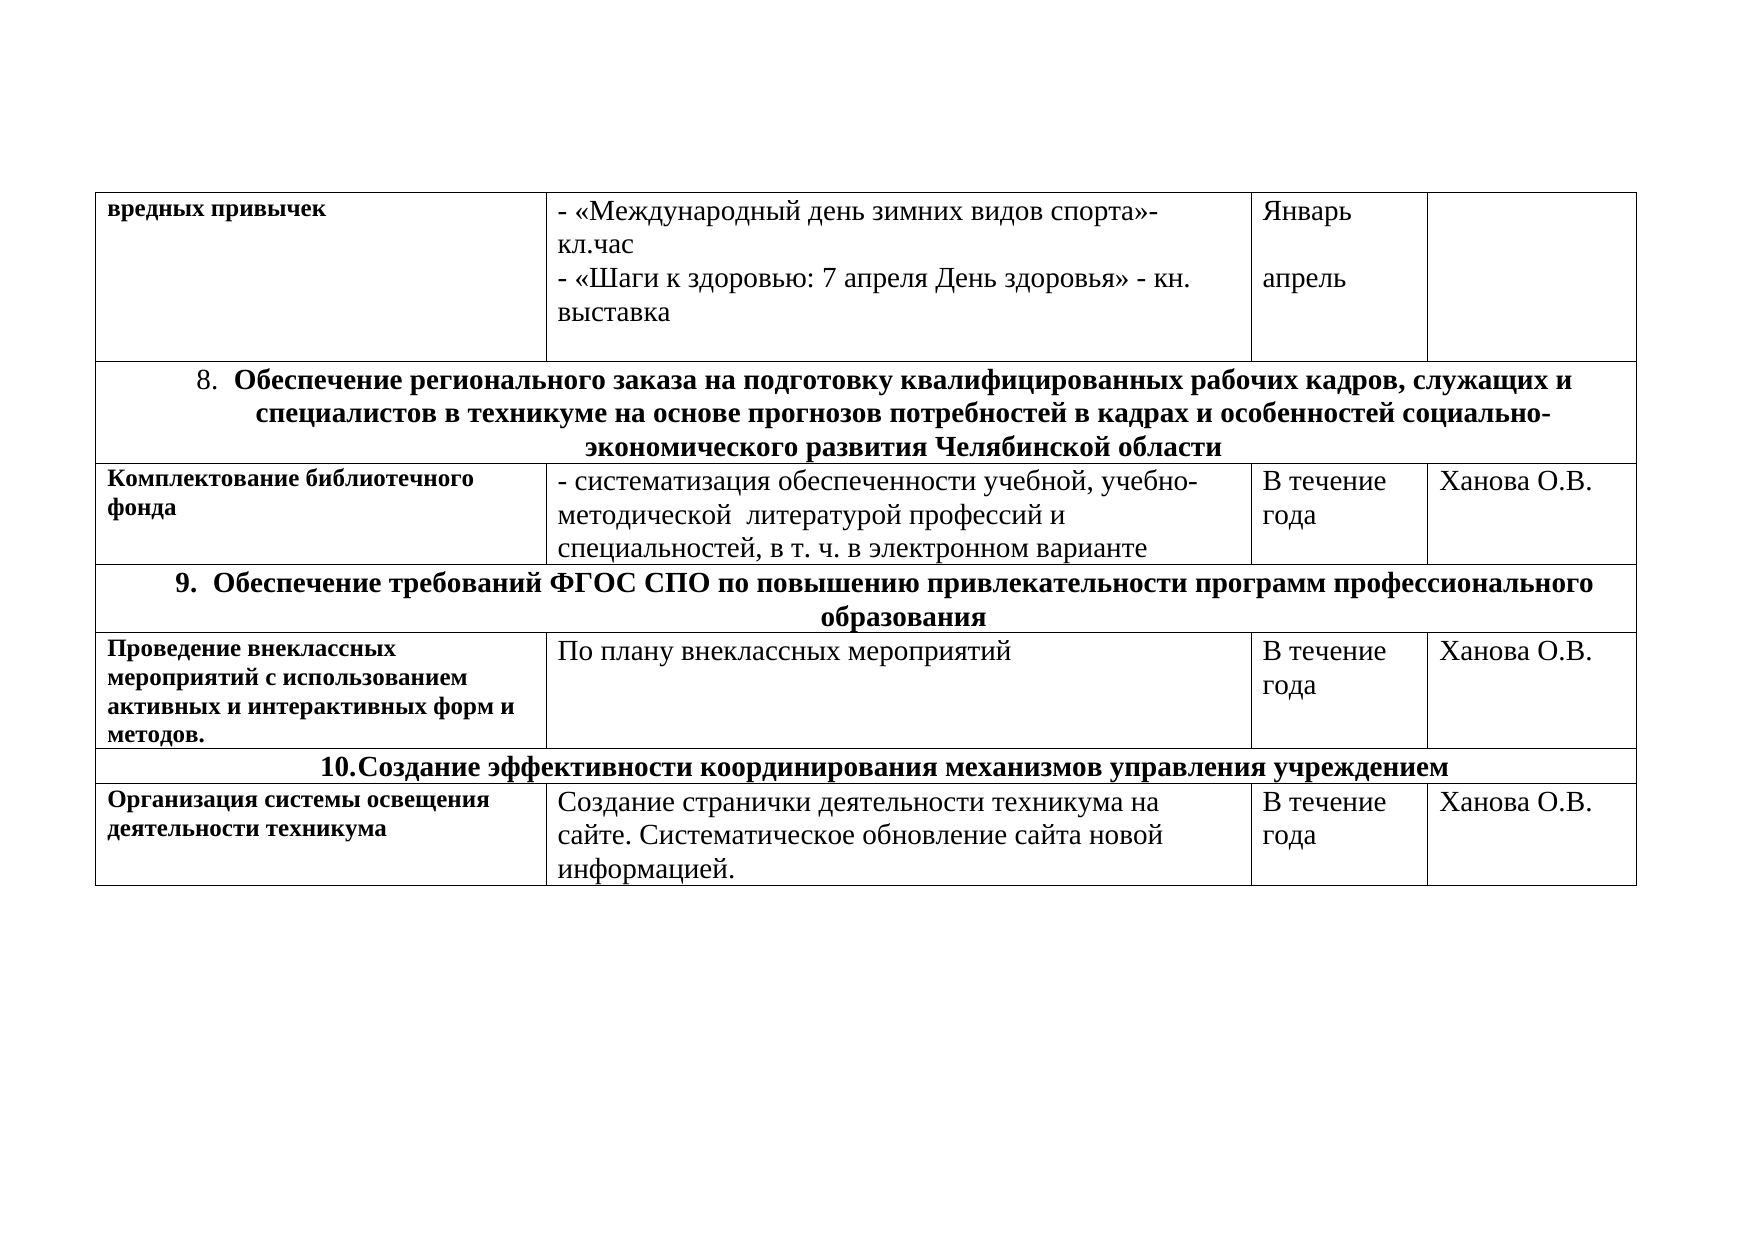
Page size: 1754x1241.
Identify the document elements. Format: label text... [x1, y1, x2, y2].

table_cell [547, 193, 1251, 361]
table_cell В течение года [1252, 633, 1427, 748]
table_cell Обеспечение регионального заказа на подготовку квалифицированных рабочих кадров, служащих и специалистов в техникуме на основе прогнозов потребностей в кадрах и особенностей социально-экономического развития Челябинской области [96, 362, 1636, 462]
table_cell Обеспечение требований ФГОС СПО по повышению привлекательности программ профессионального образования [96, 565, 1636, 632]
table_cell По плану внеклассных мероприятий [547, 633, 1251, 748]
table_cell Комплектование библиотечного фонда [96, 464, 546, 564]
table_cell Ханова О.В. [1428, 464, 1636, 564]
table_cell В течение года [1252, 784, 1427, 884]
table_cell Создание эффективности координирования механизмов управления учреждением [96, 749, 1636, 783]
table_cell Организация системы освещения деятельности техникума [96, 784, 546, 884]
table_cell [96, 193, 546, 361]
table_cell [1252, 193, 1427, 361]
table_cell В течение года [1252, 464, 1427, 564]
table_cell Ханова О.В. [1428, 784, 1636, 884]
table_cell Проведение внеклассных мероприятий с использованием активных и интерактивных форм и методов. [96, 633, 546, 748]
table_cell - систематизация обеспеченности учебной, учебно-методической литературой профессий и специальностей, в т. ч. в электронном варианте [547, 464, 1251, 564]
table_cell Ханова О.В. [1428, 633, 1636, 748]
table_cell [1428, 193, 1636, 361]
table_cell Создание странички деятельности техникума на сайте. Систематическое обновление сайта новой информацией. [547, 784, 1251, 884]
